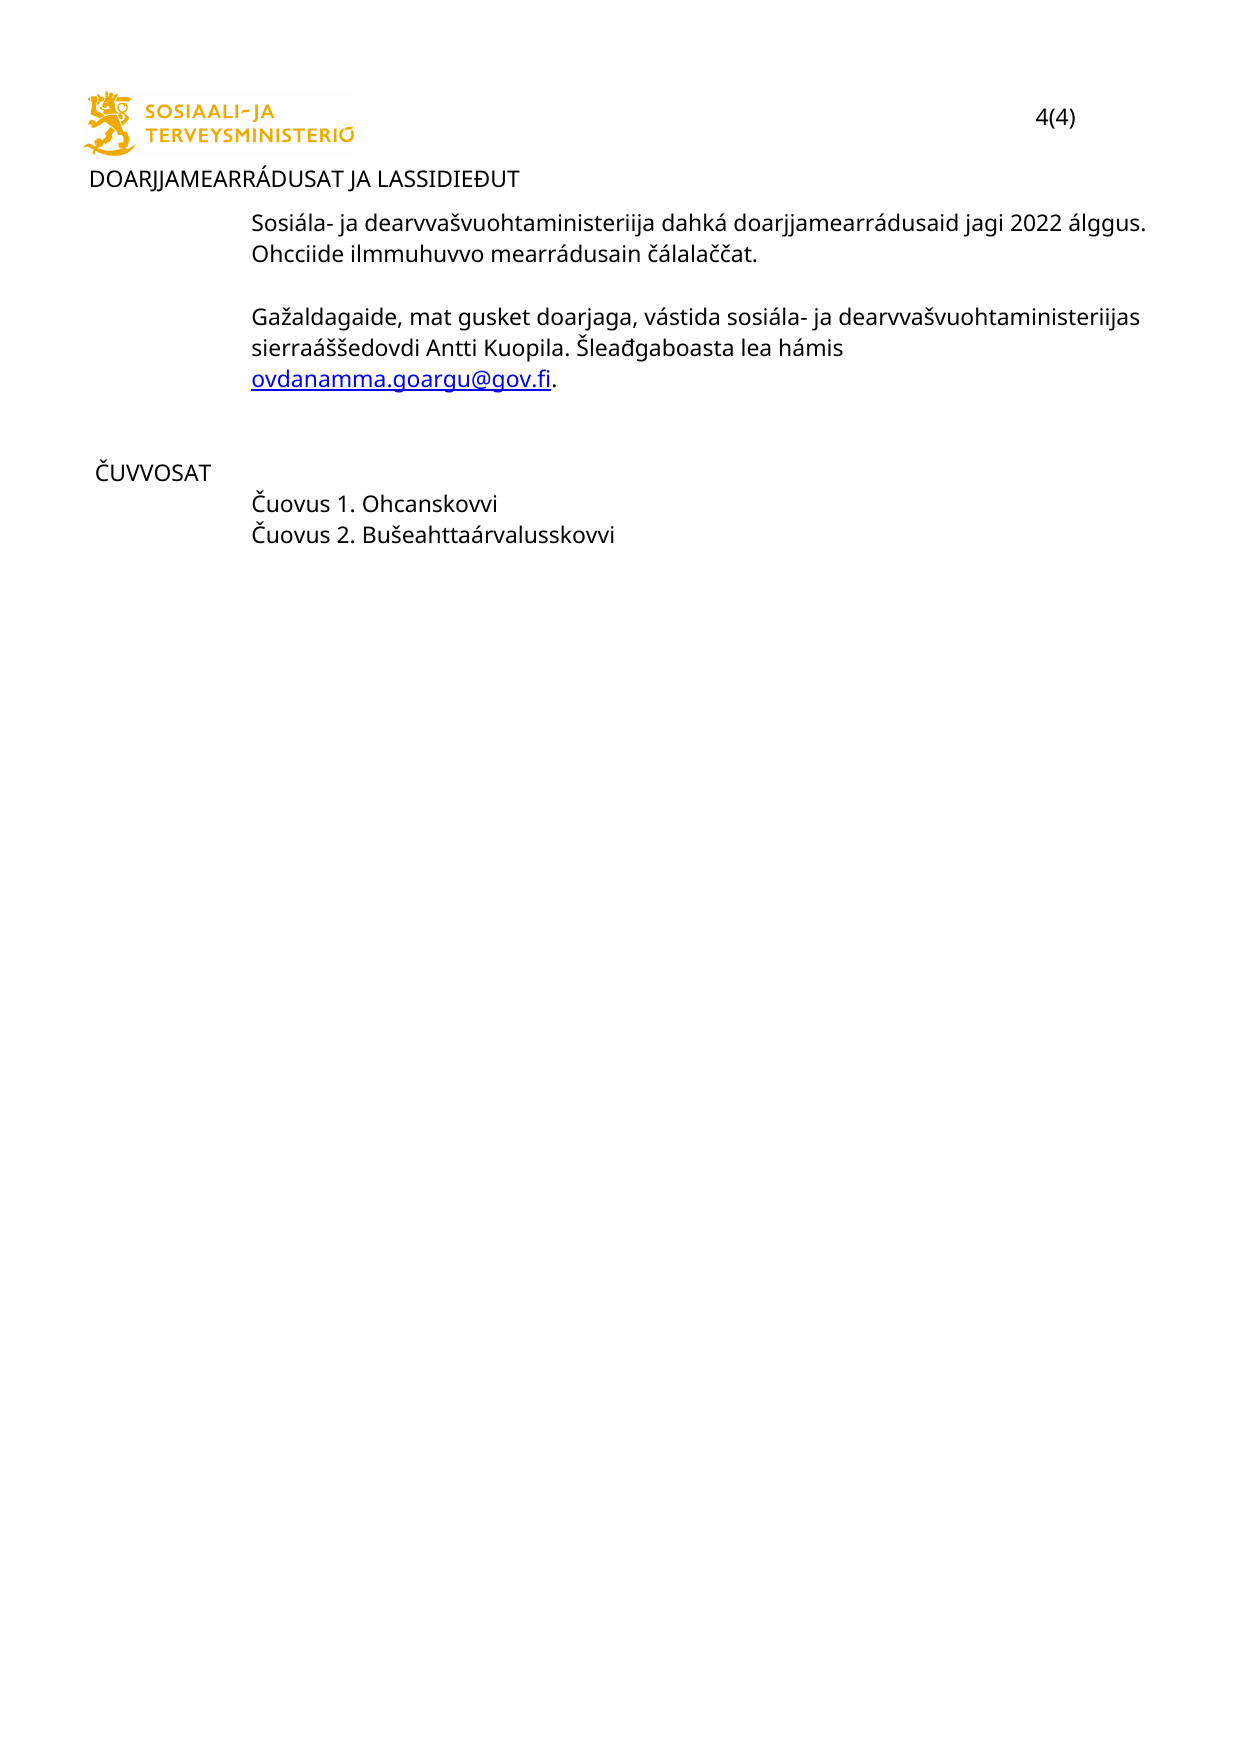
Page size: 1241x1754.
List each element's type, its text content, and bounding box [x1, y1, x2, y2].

text ČUVVOSAT [89, 457, 1152, 488]
picture [83, 91, 354, 156]
text Čuovus 2. Bušeahttaárvalusskovvi [251, 519, 1152, 550]
text Sosiála- ja dearvvašvuohtaministeriija dahká doarjjamearrádusaid jagi 2022 álggus. Ohcciide ilmmuhuvvo mearrádusain čálalaččat. [251, 207, 1152, 269]
text Čuovus 1. Ohcanskovvi [251, 488, 1152, 519]
text Gažaldagaide, mat gusket doarjaga, vástida sosiála- ja dearvvašvuohtaministeriijas sierraáššedovdi Antti Kuopila. Šleađgaboasta lea hámis ovdanamma.goargu@gov.fi. [251, 300, 1152, 394]
text DOARJJAMEARRÁDUSAT JA LASSIDIEĐUT [89, 163, 1152, 194]
